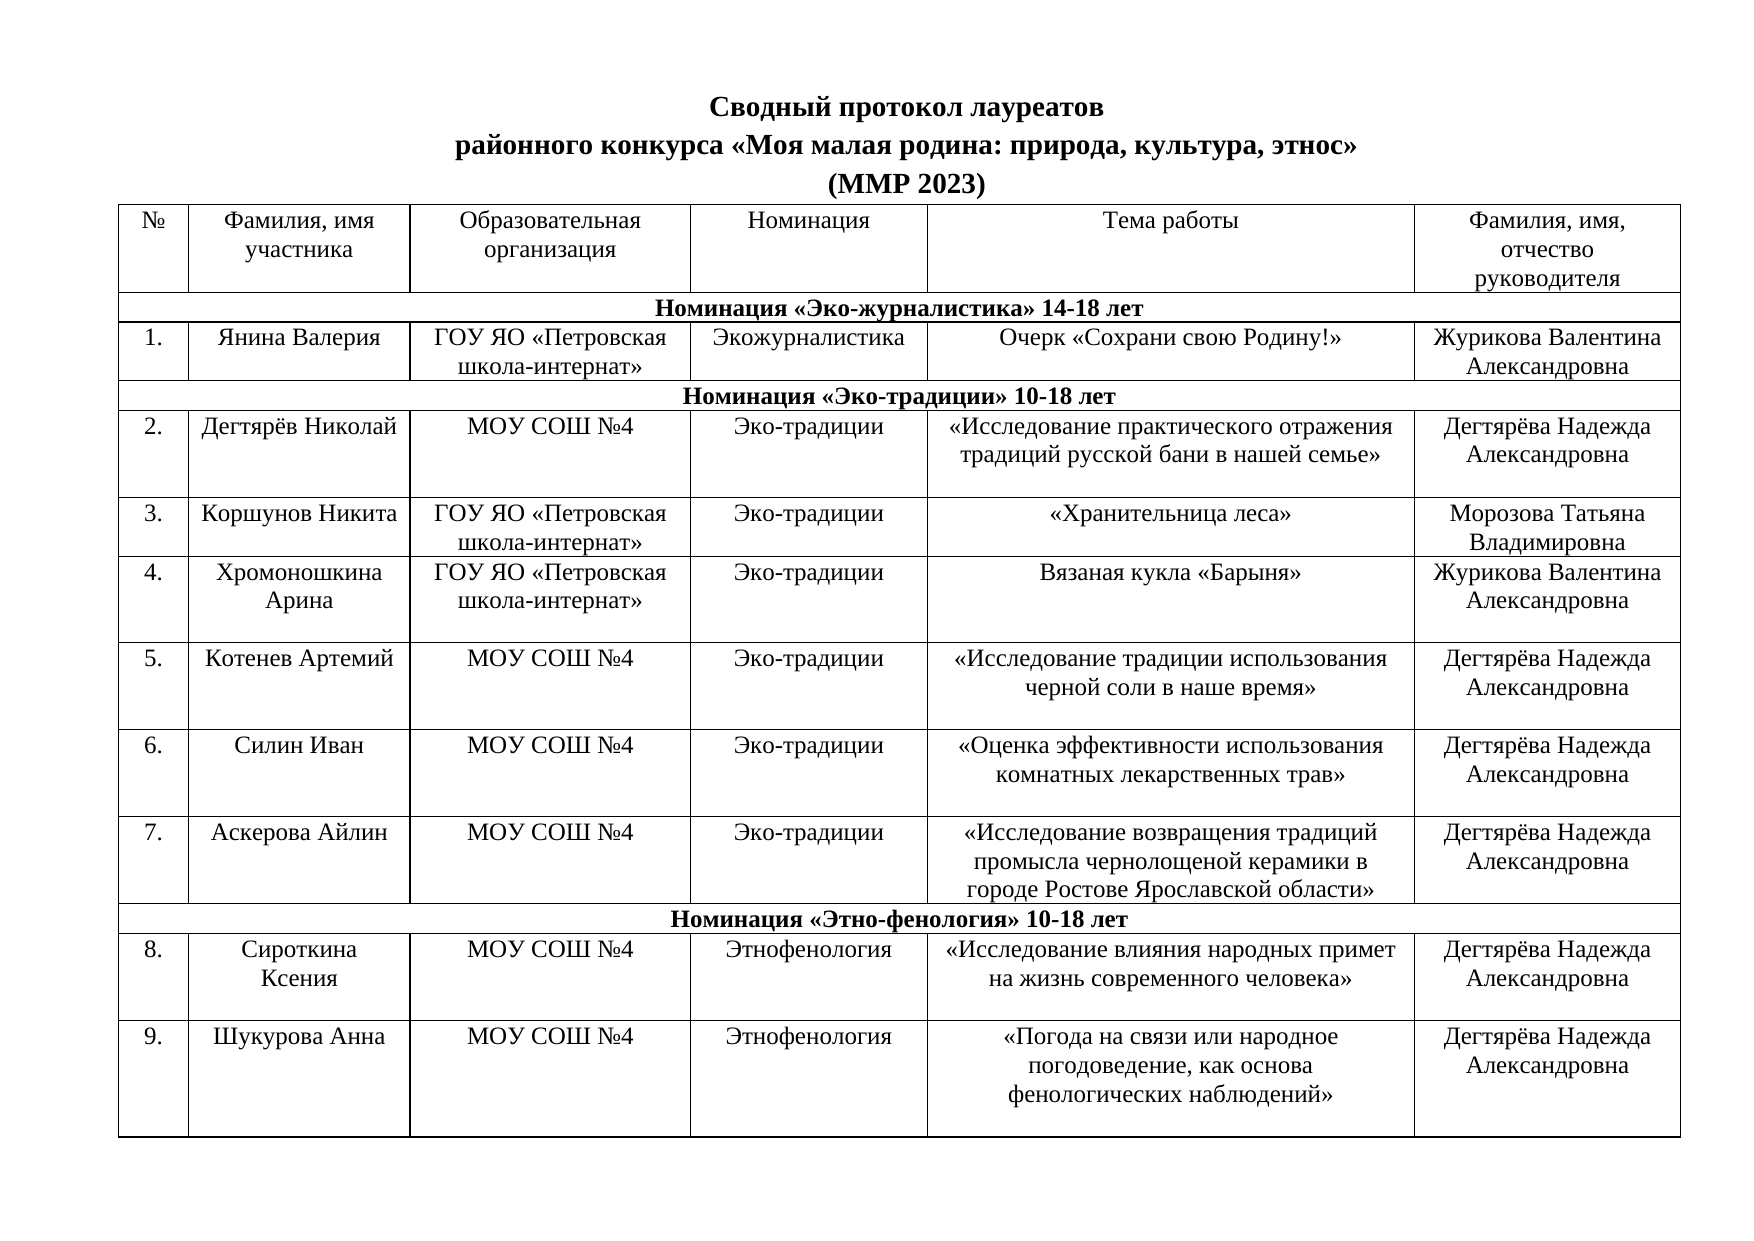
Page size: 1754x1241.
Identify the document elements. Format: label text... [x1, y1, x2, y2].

table_cell Эко-традиции [691, 643, 927, 729]
table_cell «Исследование традиции использования черной соли в наше время» [928, 643, 1414, 729]
table_cell Вязаная кукла «Барыня» [928, 557, 1414, 642]
table_header Фамилия, имя участника [189, 205, 409, 292]
table_cell Дегтярёв Николай [189, 411, 409, 497]
table_cell Журикова Валентина Александровна [1415, 557, 1680, 642]
table_cell Коршунов Никита [189, 498, 409, 556]
text районного конкурса «Моя малая родина: природа, культура, этнос» [118, 127, 1695, 161]
table_cell Номинация «Эко-традиции» 10-18 лет [119, 381, 1680, 410]
table_header Тема работы [928, 205, 1414, 292]
table_cell 6. [119, 730, 188, 816]
table_cell Дегтярёва Надежда Александровна [1415, 1021, 1680, 1136]
table_cell «Оценка эффективности использования комнатных лекарственных трав» [928, 730, 1414, 816]
table_header Номинация [691, 205, 927, 292]
table_cell Дегтярёва Надежда Александровна [1415, 817, 1680, 903]
table_cell Экожурналистика [691, 323, 927, 380]
table_cell 7. [119, 817, 188, 903]
table_cell Номинация «Этно-фенология» 10-18 лет [119, 904, 1680, 933]
text Сводный протокол лауреатов [118, 89, 1695, 122]
table_cell 2. [119, 411, 188, 497]
table_cell «Хранительница леса» [928, 498, 1414, 556]
table_cell МОУ СОШ №4 [411, 817, 690, 903]
table_cell Журикова Валентина Александровна [1415, 323, 1680, 380]
table_cell Дегтярёва Надежда Александровна [1415, 730, 1680, 816]
table_cell МОУ СОШ №4 [411, 643, 690, 729]
table_cell МОУ СОШ №4 [411, 934, 690, 1020]
table_cell Этнофенология [691, 934, 927, 1020]
table_cell 5. [119, 643, 188, 729]
table_cell 9. [119, 1021, 188, 1136]
table_cell «Погода на связи или народное погодоведение, как основа фенологических наблюдений» [928, 1021, 1414, 1136]
table_cell «Исследование практического отражения традиций русской бани в нашей семье» [928, 411, 1414, 497]
table_header Фамилия, имя, отчество руководителя [1415, 205, 1680, 292]
table_cell Очерк «Сохрани свою Родину!» [928, 323, 1414, 380]
table_cell МОУ СОШ №4 [411, 411, 690, 497]
table_cell 3. [119, 498, 188, 556]
table_cell Хромоношкина Арина [189, 557, 409, 642]
table_cell Дегтярёва Надежда Александровна [1415, 411, 1680, 497]
table_cell МОУ СОШ №4 [411, 730, 690, 816]
table_cell Дегтярёва Надежда Александровна [1415, 934, 1680, 1020]
table_cell Силин Иван [189, 730, 409, 816]
text (ММР 2023) [118, 166, 1695, 199]
table_cell Дегтярёва Надежда Александровна [1415, 643, 1680, 729]
table_cell 4. [119, 557, 188, 642]
table_cell Сироткина Ксения [189, 934, 409, 1020]
table_cell Эко-традиции [691, 817, 927, 903]
table_cell Этнофенология [691, 1021, 927, 1136]
table_cell ГОУ ЯО «Петровская школа-интернат» [411, 557, 690, 642]
table_cell Аскерова Айлин [189, 817, 409, 903]
table_cell Морозова Татьяна Владимировна [1415, 498, 1680, 556]
table_cell Эко-традиции [691, 411, 927, 497]
table_cell ГОУ ЯО «Петровская школа-интернат» [411, 498, 690, 556]
table_header Образовательная организация [411, 205, 690, 292]
table_cell Эко-традиции [691, 557, 927, 642]
table_cell Эко-традиции [691, 498, 927, 556]
table_cell «Исследование влияния народных примет на жизнь современного человека» [928, 934, 1414, 1020]
table_cell «Исследование возвращения традиций промысла чернолощеной керамики в городе Ростове Ярославской области» [928, 817, 1414, 903]
table_header № [119, 205, 188, 292]
table_cell Янина Валерия [189, 323, 409, 380]
table_cell МОУ СОШ №4 [411, 1021, 690, 1136]
table_cell 1. [119, 323, 188, 380]
table_cell Шукурова Анна [189, 1021, 409, 1136]
table_cell Котенев Артемий [189, 643, 409, 729]
table_cell Эко-традиции [691, 730, 927, 816]
table_cell ГОУ ЯО «Петровская школа-интернат» [411, 323, 690, 380]
table_cell Номинация «Эко-журналистика» 14-18 лет [119, 293, 1680, 321]
table_cell 8. [119, 934, 188, 1020]
